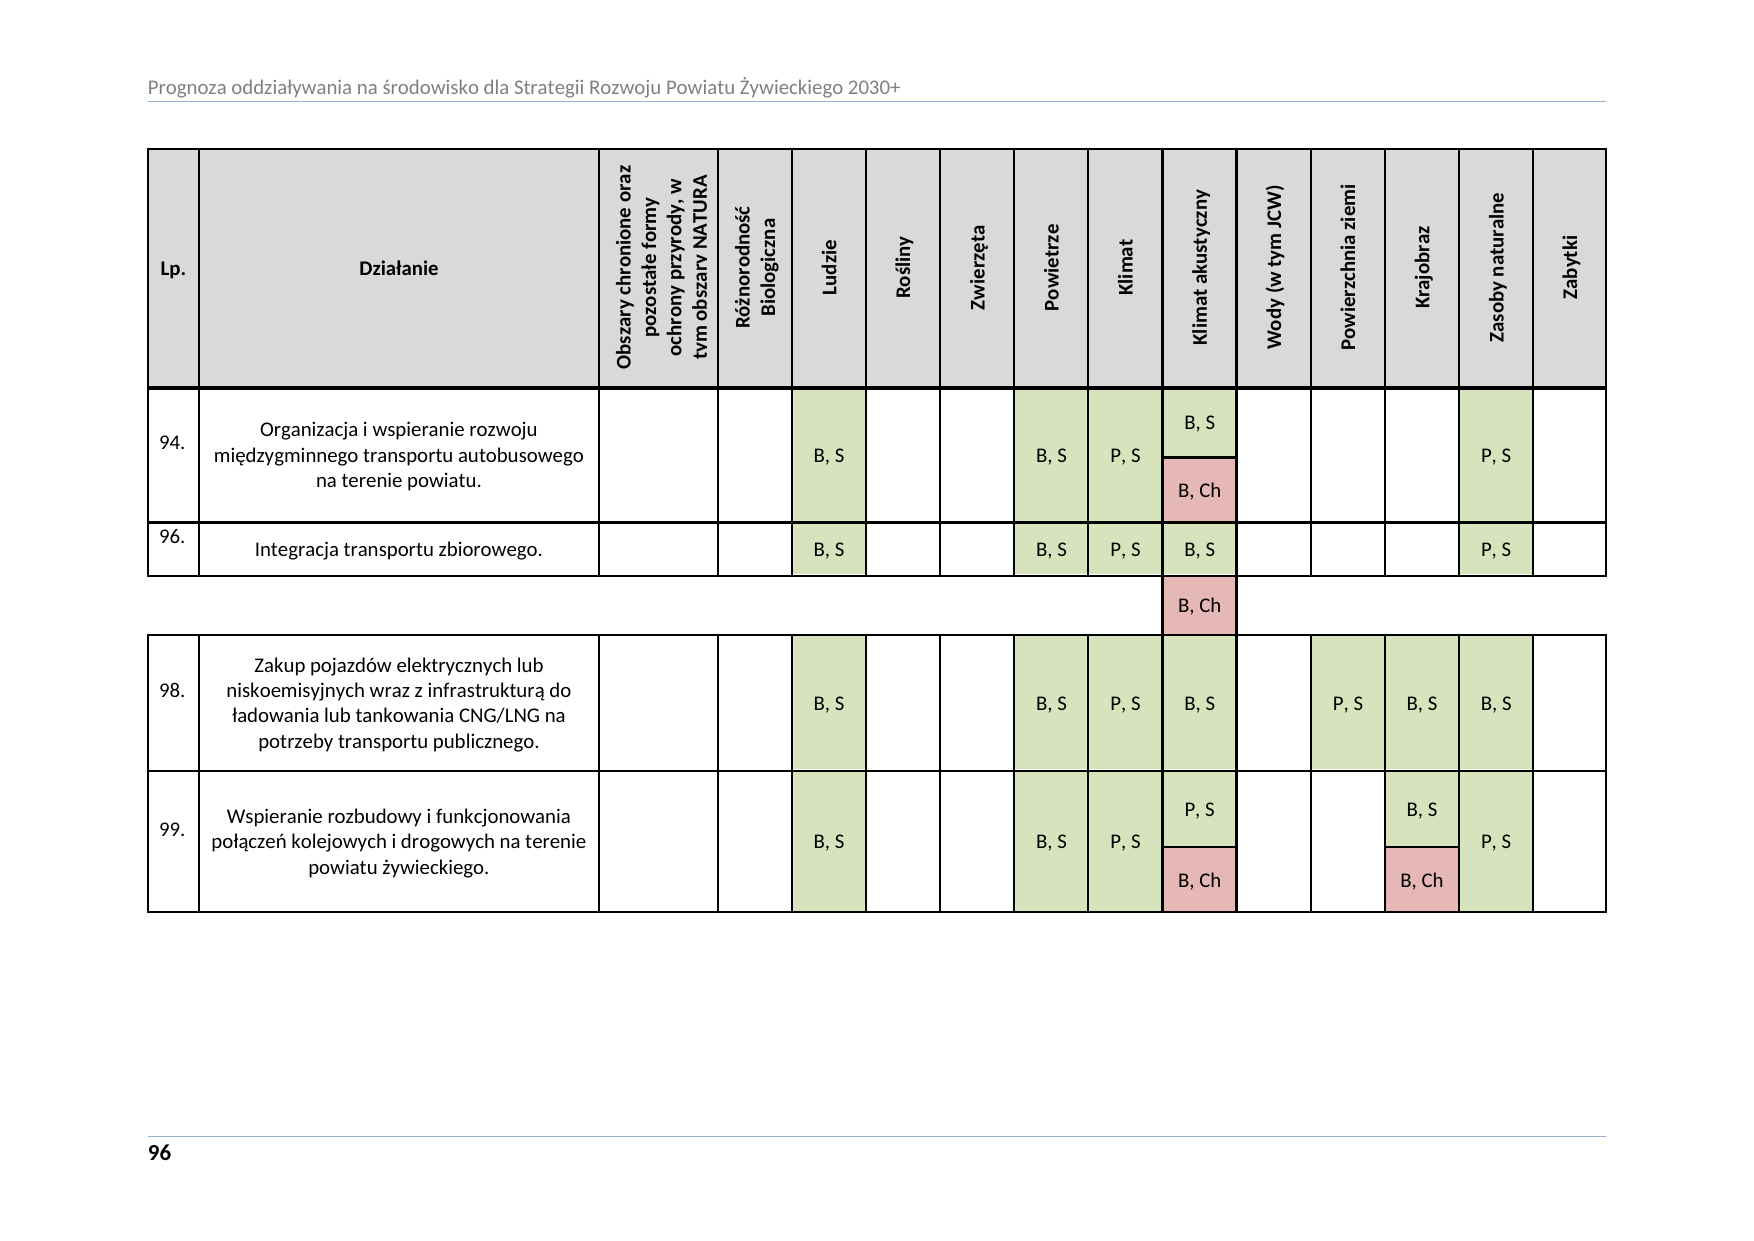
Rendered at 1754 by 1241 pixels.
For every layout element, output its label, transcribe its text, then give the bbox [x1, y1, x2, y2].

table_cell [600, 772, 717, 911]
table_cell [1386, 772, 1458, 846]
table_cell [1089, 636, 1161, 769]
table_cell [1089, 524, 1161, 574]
table_header Zabytki [1534, 150, 1605, 386]
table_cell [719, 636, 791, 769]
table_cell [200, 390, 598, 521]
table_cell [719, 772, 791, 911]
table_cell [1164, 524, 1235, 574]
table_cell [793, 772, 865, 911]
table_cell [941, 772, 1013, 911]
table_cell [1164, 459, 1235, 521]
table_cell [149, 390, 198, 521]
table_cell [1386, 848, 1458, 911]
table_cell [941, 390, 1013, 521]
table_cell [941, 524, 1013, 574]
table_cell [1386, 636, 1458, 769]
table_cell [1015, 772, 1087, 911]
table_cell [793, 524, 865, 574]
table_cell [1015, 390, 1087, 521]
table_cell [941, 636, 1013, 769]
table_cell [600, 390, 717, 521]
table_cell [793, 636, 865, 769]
table_header Różnorodność Biologiczna [719, 150, 791, 386]
table_header Zwierzęta [941, 150, 1013, 386]
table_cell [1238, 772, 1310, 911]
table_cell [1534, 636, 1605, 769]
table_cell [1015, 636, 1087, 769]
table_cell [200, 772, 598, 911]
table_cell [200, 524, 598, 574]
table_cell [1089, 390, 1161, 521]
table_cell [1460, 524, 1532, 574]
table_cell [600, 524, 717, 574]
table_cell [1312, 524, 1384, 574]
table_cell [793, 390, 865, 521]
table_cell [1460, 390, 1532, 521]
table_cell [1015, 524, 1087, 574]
table_header Wody (w tym JCW) [1238, 150, 1310, 386]
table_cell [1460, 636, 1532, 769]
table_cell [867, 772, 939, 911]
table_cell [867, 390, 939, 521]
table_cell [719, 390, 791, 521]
table_header Działanie [200, 150, 598, 386]
table_header Powietrze [1015, 150, 1087, 386]
table_header Powierzchnia ziemi [1312, 150, 1384, 386]
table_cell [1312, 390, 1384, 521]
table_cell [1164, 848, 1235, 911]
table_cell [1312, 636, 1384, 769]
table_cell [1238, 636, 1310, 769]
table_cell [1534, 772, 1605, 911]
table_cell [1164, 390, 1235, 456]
table_header Obszary chronione oraz pozostałe formy ochrony przyrody, w tym obszary NATURA 2000 [600, 150, 717, 386]
table_header Lp. [149, 150, 198, 386]
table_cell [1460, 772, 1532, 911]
table_header Ludzie [793, 150, 865, 386]
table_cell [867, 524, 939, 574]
table_header Klimat akustyczny [1164, 150, 1235, 386]
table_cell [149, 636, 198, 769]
table_header Rośliny [867, 150, 939, 386]
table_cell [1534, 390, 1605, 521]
table_header Krajobraz [1386, 150, 1458, 386]
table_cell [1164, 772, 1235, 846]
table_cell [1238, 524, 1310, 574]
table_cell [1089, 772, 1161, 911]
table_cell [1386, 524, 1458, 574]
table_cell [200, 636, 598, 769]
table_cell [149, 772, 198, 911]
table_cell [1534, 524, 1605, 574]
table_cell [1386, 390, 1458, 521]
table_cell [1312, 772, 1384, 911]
table_header Klimat [1089, 150, 1161, 386]
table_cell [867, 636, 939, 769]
table_header Zasoby naturalne [1460, 150, 1532, 386]
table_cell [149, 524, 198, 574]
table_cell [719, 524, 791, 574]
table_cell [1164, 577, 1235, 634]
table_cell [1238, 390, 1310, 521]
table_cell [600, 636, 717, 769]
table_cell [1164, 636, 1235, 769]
